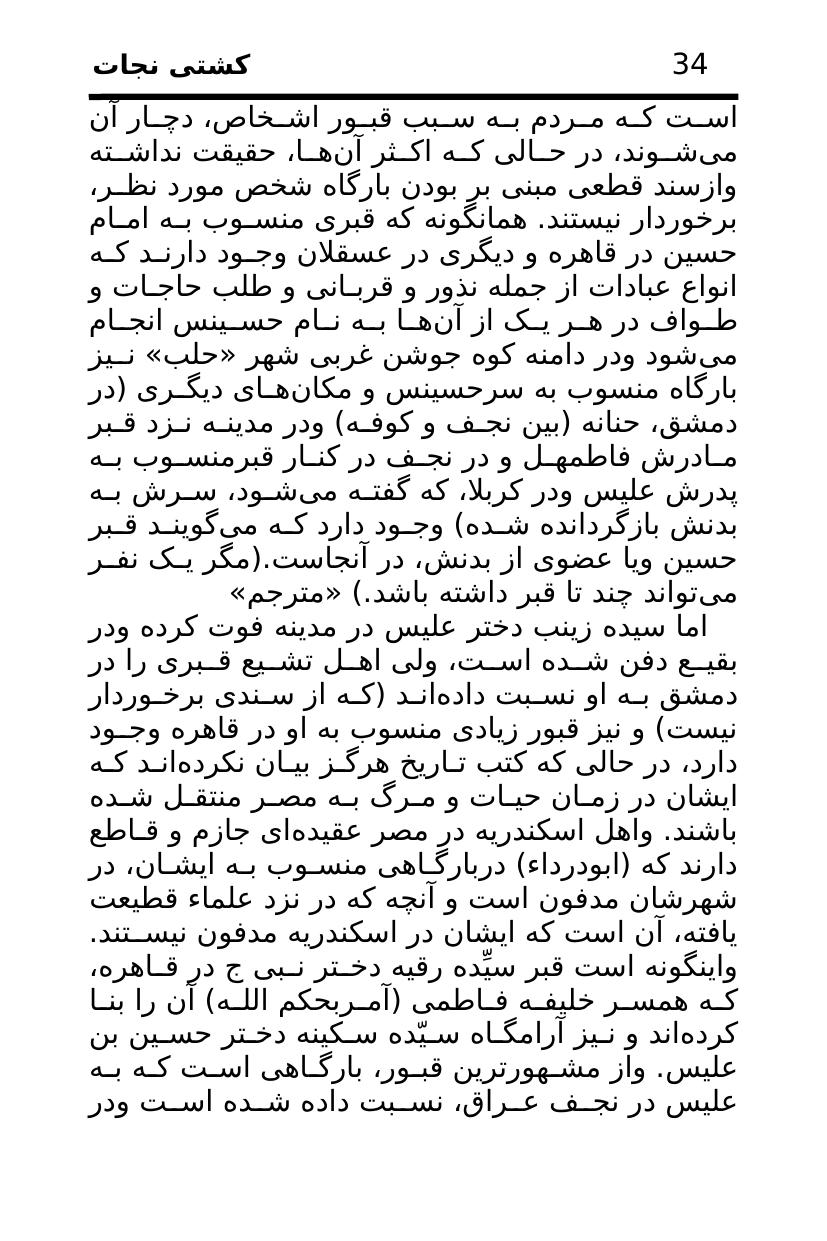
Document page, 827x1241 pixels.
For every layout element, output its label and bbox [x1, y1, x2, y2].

text [89, 100, 738, 609]
text [89, 609, 738, 1119]
